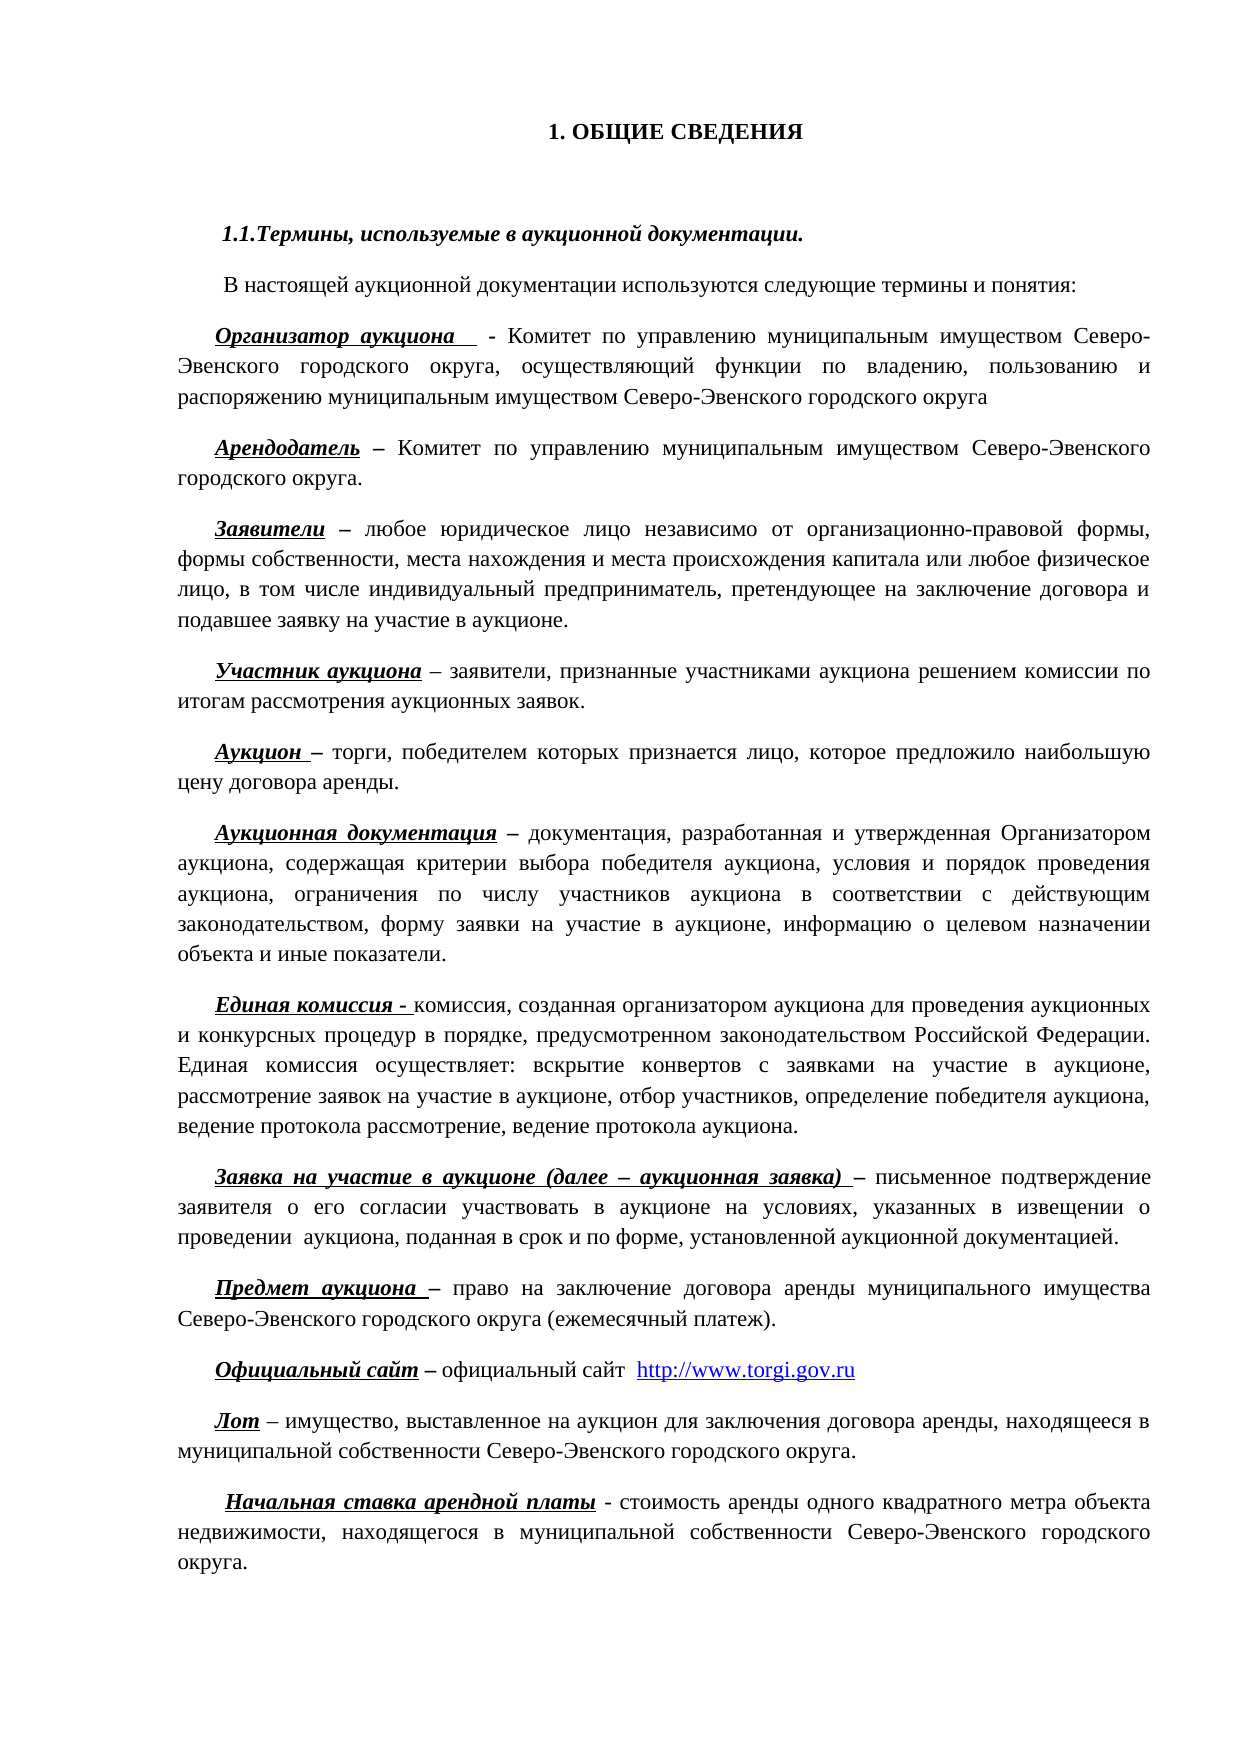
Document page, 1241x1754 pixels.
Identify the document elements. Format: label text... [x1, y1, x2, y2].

text 1. ОБЩИЕ СВЕДЕНИЯ [196, 118, 1155, 144]
text Единая комиссия - комиссия, созданная организатором аукциона для проведения аукционных и конкурсных процедур в порядке, предусмотренном законодательством Российской Федерации. Единая комиссия осуществляет: вскрытие конвертов с заявками на участие в аукционе, рассмотрение заявок на участие в аукционе, отбор участников, определение победителя аукциона, ведение протокола рассмотрение, ведение протокола аукциона. [177, 991, 1152, 1138]
text В настоящей аукционной документации используются следующие термины и понятия: [177, 271, 1152, 298]
text Заявка на участие в аукционе (далее – аукционная заявка) – письменное подтверждение заявителя о его согласии участвовать в аукционе на условиях, указанных в извещении о проведении аукциона, поданная в срок и по форме, установленной аукционной документацией. [177, 1163, 1152, 1250]
text Начальная ставка арендной платы - стоимость аренды одного квадратного метра объекта недвижимости, находящегося в муниципальной собственности Северо-Эвенского городского округа. [177, 1488, 1152, 1575]
text Участник аукциона – заявители, признанные участниками аукциона решением комиссии по итогам рассмотрения аукционных заявок. [177, 657, 1152, 713]
text Официальный сайт – официальный сайт http://www.torgi.gov.ru [177, 1356, 1152, 1382]
text Арендодатель – Комитет по управлению муниципальным имуществом Северо-Эвенского городского округа. [177, 434, 1152, 490]
text Предмет аукциона – право на заключение договора аренды муниципального имущества Северо-Эвенского городского округа (ежемесячный платеж). [177, 1274, 1152, 1331]
text Лот – имущество, выставленное на аукцион для заключения договора аренды, находящееся в муниципальной собственности Северо-Эвенского городского округа. [177, 1407, 1152, 1463]
text Аукционная документация – документация, разработанная и утвержденная Организатором аукциона, содержащая критерии выбора победителя аукциона, условия и порядок проведения аукциона, ограничения по числу участников аукциона в соответствии с действующим законодательством, форму заявки на участие в аукционе, информацию о целевом назначении объекта и иные показатели. [177, 819, 1152, 966]
text Заявители – любое юридическое лицо независимо от организационно-правовой формы, формы собственности, места нахождения и места происхождения капитала или любое физическое лицо, в том числе индивидуальный предприниматель, претендующее на заключение договора и подавшее заявку на участие в аукционе. [177, 515, 1152, 632]
text 1.1.Термины, используемые в аукционной документации. [177, 220, 1155, 247]
text Организатор аукциона - Комитет по управлению муниципальным имуществом Северо-Эвенского городского округа, осуществляющий функции по владению, пользованию и распоряжению муниципальным имуществом Северо-Эвенского городского округа [177, 322, 1152, 409]
text Аукцион – торги, победителем которых признается лицо, которое предложило наибольшую цену договора аренды. [177, 738, 1152, 794]
